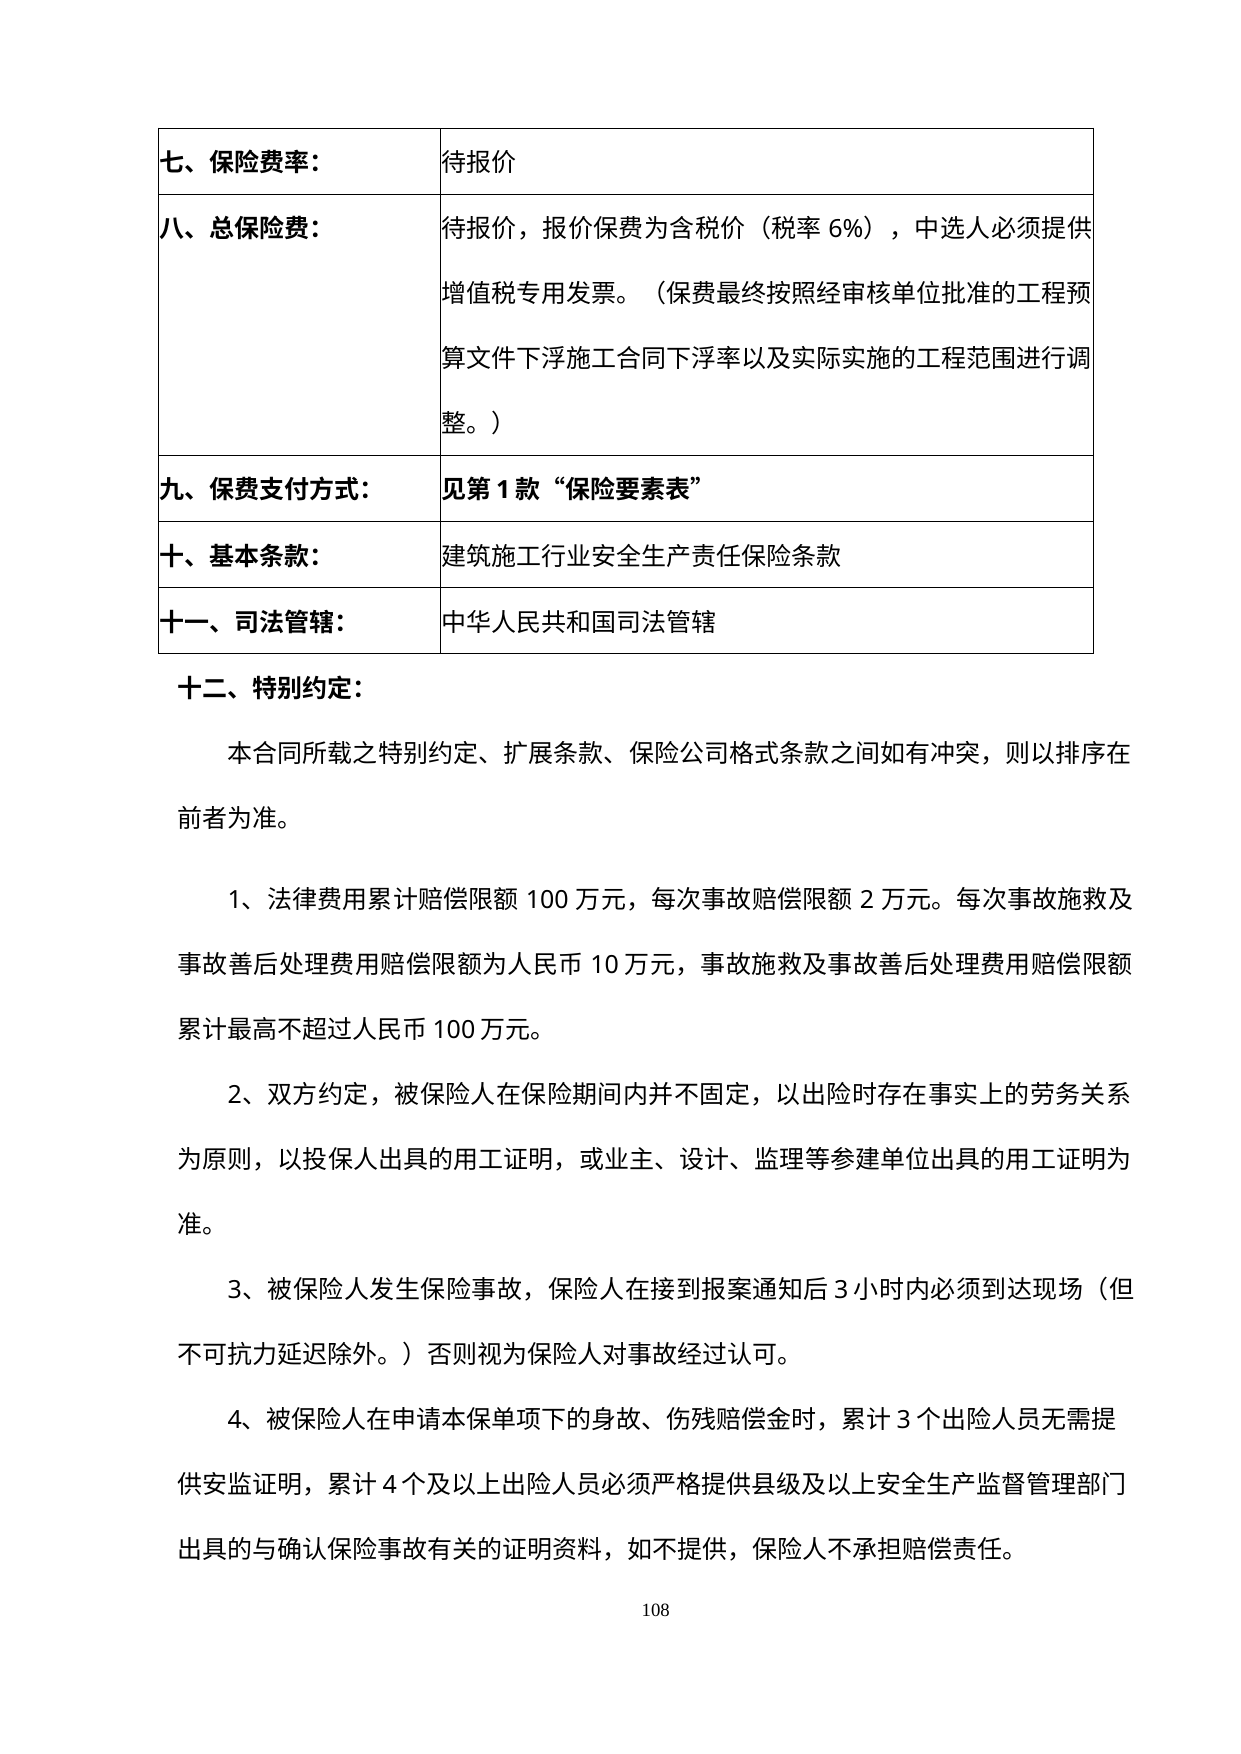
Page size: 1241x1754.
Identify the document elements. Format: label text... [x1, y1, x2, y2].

table_cell 七、保险费率： [159, 129, 440, 193]
table_cell 十、基本条款： [159, 522, 440, 587]
text 2、双方约定，被保险人在保险期间内并不固定，以出险时存在事实上的劳务关系为原则，以投保人出具的用工证明，或业主、设计、监理等参建单位出具的用工证明为准。 [177, 1060, 1134, 1255]
table_cell 八、总保险费： [159, 195, 440, 454]
text 3、被保险人发生保险事故，保险人在接到报案通知后3小时内必须到达现场（但不可抗力延迟除外。）否则视为保险人对事故经过认可。 [177, 1255, 1134, 1385]
table_cell 待报价 [441, 129, 1093, 193]
text 4、被保险人在申请本保单项下的身故、伤残赔偿金时，累计3个出险人员无需提供安监证明，累计4个及以上出险人员必须严格提供县级及以上安全生产监督管理部门出具的与确认保险事故有关的证明资料，如不提供，保险人不承担赔偿责任。 [177, 1385, 1134, 1580]
text 十二、特别约定： [177, 654, 1134, 719]
table_cell 见第1款“保险要素表” [441, 456, 1093, 521]
table_cell 中华人民共和国司法管辖 [441, 588, 1093, 653]
table_cell 十一、司法管辖： [159, 588, 440, 653]
table_cell 建筑施工行业安全生产责任保险条款 [441, 522, 1093, 587]
table_cell 九、保费支付方式： [159, 456, 440, 521]
text 本合同所载之特别约定、扩展条款、保险公司格式条款之间如有冲突，则以排序在前者为准。 [177, 719, 1134, 849]
text 1、法律费用累计赔偿限额 100 万元，每次事故赔偿限额 2 万元。每次事故施救及事故善后处理费用赔偿限额为人民币10万元，事故施救及事故善后处理费用赔偿限额累计最高不超过人民币100万元。 [177, 865, 1134, 1060]
table_cell 待报价，报价保费为含税价（税率6%），中选人必须提供增值税专用发票。（保费最终按照经审核单位批准的工程预算文件下浮施工合同下浮率以及实际实施的工程范围进行调整。） [441, 195, 1093, 454]
